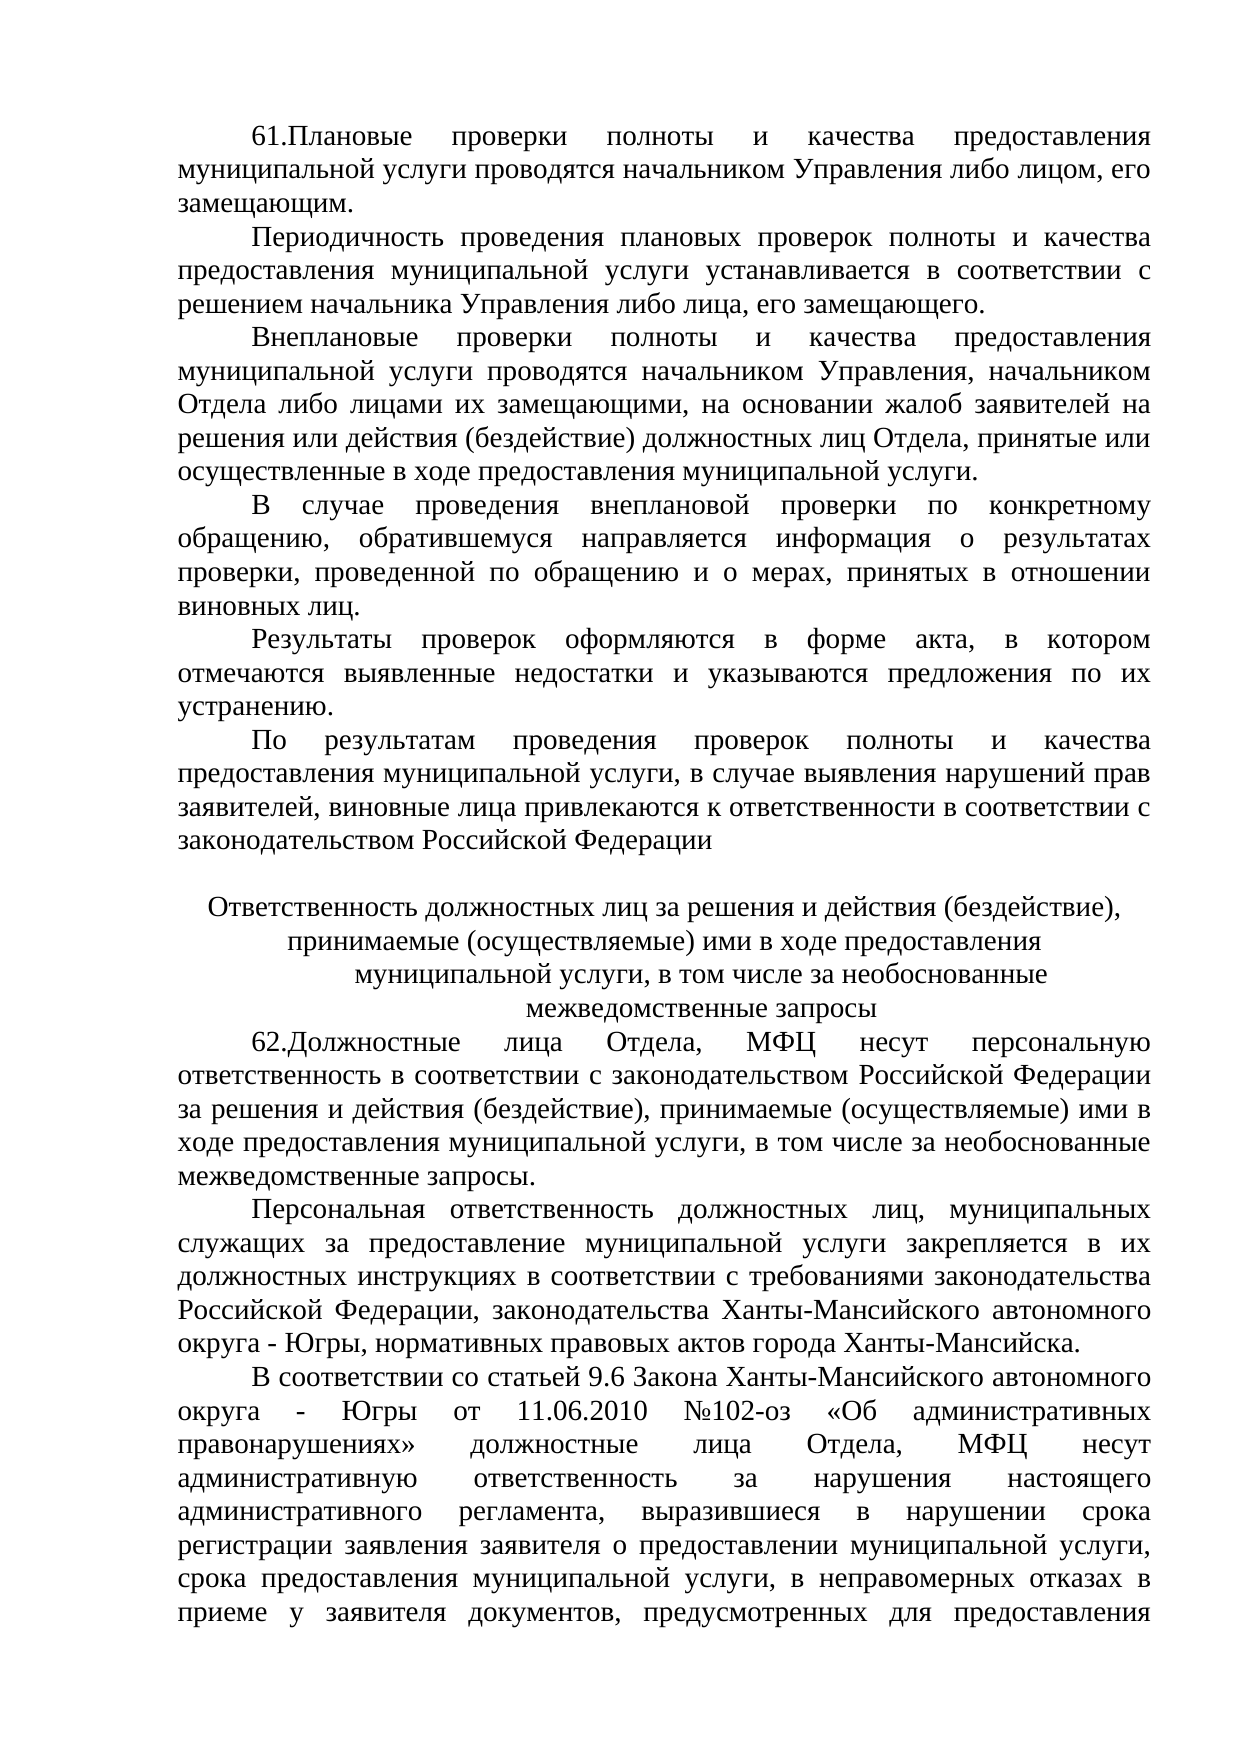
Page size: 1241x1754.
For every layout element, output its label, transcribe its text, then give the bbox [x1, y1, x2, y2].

text По результатам проведения проверок полноты и качества предоставления муниципальной услуги, в случае выявления нарушений прав заявителей, виновные лица привлекаются к ответственности в соответствии с законодательством Российской Федерации [177, 722, 1152, 856]
text Внеплановые проверки полноты и качества предоставления муниципальной услуги проводятся начальником Управления, начальником Отдела либо лицами их замещающими, на основании жалоб заявителей на решения или действия (бездействие) должностных лиц Отдела, принятые или осуществленные в ходе предоставления муниципальной услуги. [177, 319, 1152, 487]
text 61.Плановые проверки полноты и качества предоставления муниципальной услуги проводятся начальником Управления либо лицом, его замещающим. [177, 118, 1152, 219]
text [177, 1359, 1152, 1627]
text Периодичность проведения плановых проверок полноты и качества предоставления муниципальной услуги устанавливается в соответствии с решением начальника Управления либо лица, его замещающего. [177, 219, 1152, 319]
text 62.Должностные лица Отдела, МФЦ несут персональную ответственность в соответствии с законодательством Российской Федерации за решения и действия (бездействие), принимаемые (осуществляемые) ими в ходе предоставления муниципальной услуги, в том числе за необоснованные межведомственные запросы. [177, 1024, 1152, 1191]
text Ответственность должностных лиц за решения и действия (бездействие), принимаемые (осуществляемые) ими в ходе предоставления [177, 889, 1152, 957]
text Результаты проверок оформляются в форме акта, в котором отмечаются выявленные недостатки и указываются предложения по их устранению. [177, 621, 1152, 722]
text муниципальной услуги, в том числе за необоснованные [177, 957, 1152, 990]
text В случае проведения внеплановой проверки по конкретному обращению, обратившемуся направляется информация о результатах проверки, проведенной по обращению и о мерах, принятых в отношении виновных лиц. [177, 487, 1152, 621]
text межведомственные запросы [177, 990, 1152, 1024]
text Персональная ответственность должностных лиц, муниципальных служащих за предоставление муниципальной услуги закрепляется в их должностных инструкциях в соответствии с требованиями законодательства Российской Федерации, законодательства Ханты-Мансийского автономного округа - Югры, нормативных правовых актов города Ханты-Мансийска. [177, 1191, 1152, 1359]
